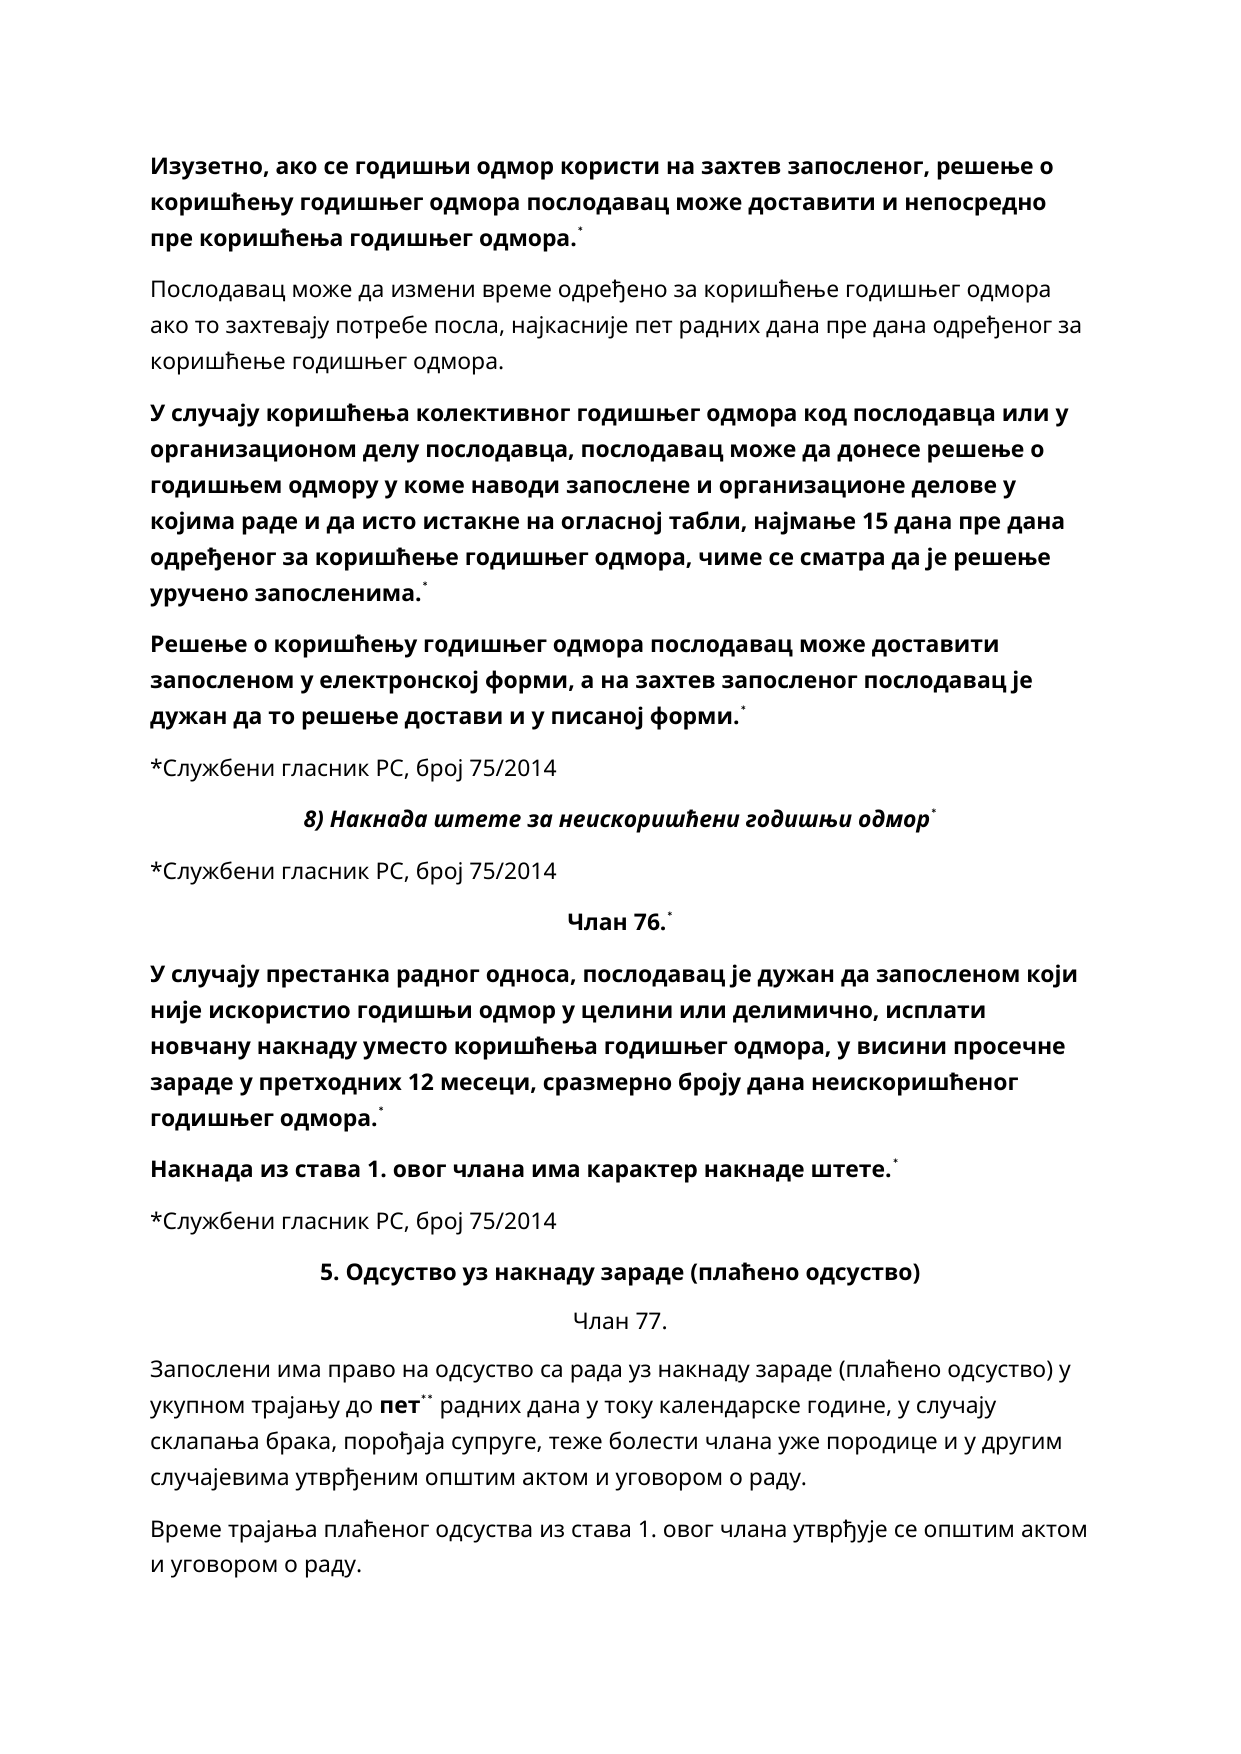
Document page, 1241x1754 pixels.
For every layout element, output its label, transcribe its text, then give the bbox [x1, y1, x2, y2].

text Запослени има право на одсуство са рада уз накнаду зараде (плаћено одсуство) у укупном трајању до пет** радних дана у току календарске године, у случају склапања брака, порођаја супруге, теже болести члана уже породице и у другим случајевима утврђеним општим актом и уговором о раду. [150, 1353, 1090, 1492]
text У случају престанка радног односа, послодавац је дужан да запосленом који није искористио годишњи одмор у целини или делимично, исплати новчану накнаду уместо коришћења годишњег одмора, у висини просечне зараде у претходних 12 месеци, сразмерно броју дана неискоришћеног годишњег одмора.* [150, 958, 1090, 1133]
text Изузетно, ако се годишњи одмор користи на захтев запосленог, решење о коришћењу годишњег одмора послодавац може доставити и непосредно пре коришћења годишњег одмора.* [150, 150, 1090, 253]
text 5. Одсуство уз накнаду зараде (плаћено одсуство) [150, 1256, 1090, 1287]
text Време трајања плаћеног одсуства из става 1. овог члана утврђује се општим актом и уговором о раду. [150, 1512, 1090, 1580]
text Решење о коришћењу годишњег одмора послодавац може доставити запосленом у електронској форми, а на захтев запосленог послодавац је дужан да то решење достави и у писаној форми.* [150, 628, 1090, 731]
text Члан 76.* [150, 906, 1090, 937]
text Послодавац може да измени време одређено за коришћење годишњег одмора ако то захтевају потребе посла, најкасније пет радних дана пре дана одређеног за коришћење годишњег одмора. [150, 273, 1090, 377]
text Члан 77. [150, 1305, 1090, 1336]
text Накнада из става 1. овог члана има карактер накнаде штете.* [150, 1153, 1090, 1184]
text 8) Накнада штете за неискоришћени годишњи одмор* [150, 803, 1090, 834]
text У случају коришћења колективног годишњег одмора код послодавца или у организационом делу послодавца, послодавац може да донесе решење о годишњем одмору у коме наводи запослене и организационе делове у којима раде и да исто истакне на огласној табли, најмање 15 дана пре дана одређеног за коришћење годишњег одмора, чиме се сматра да је решење уручено запосленима.* [150, 397, 1090, 608]
text *Службени гласник РС, број 75/2014 [150, 855, 1090, 886]
text *Службени гласник РС, број 75/2014 [150, 1205, 1090, 1236]
text *Службени гласник РС, број 75/2014 [150, 752, 1090, 783]
